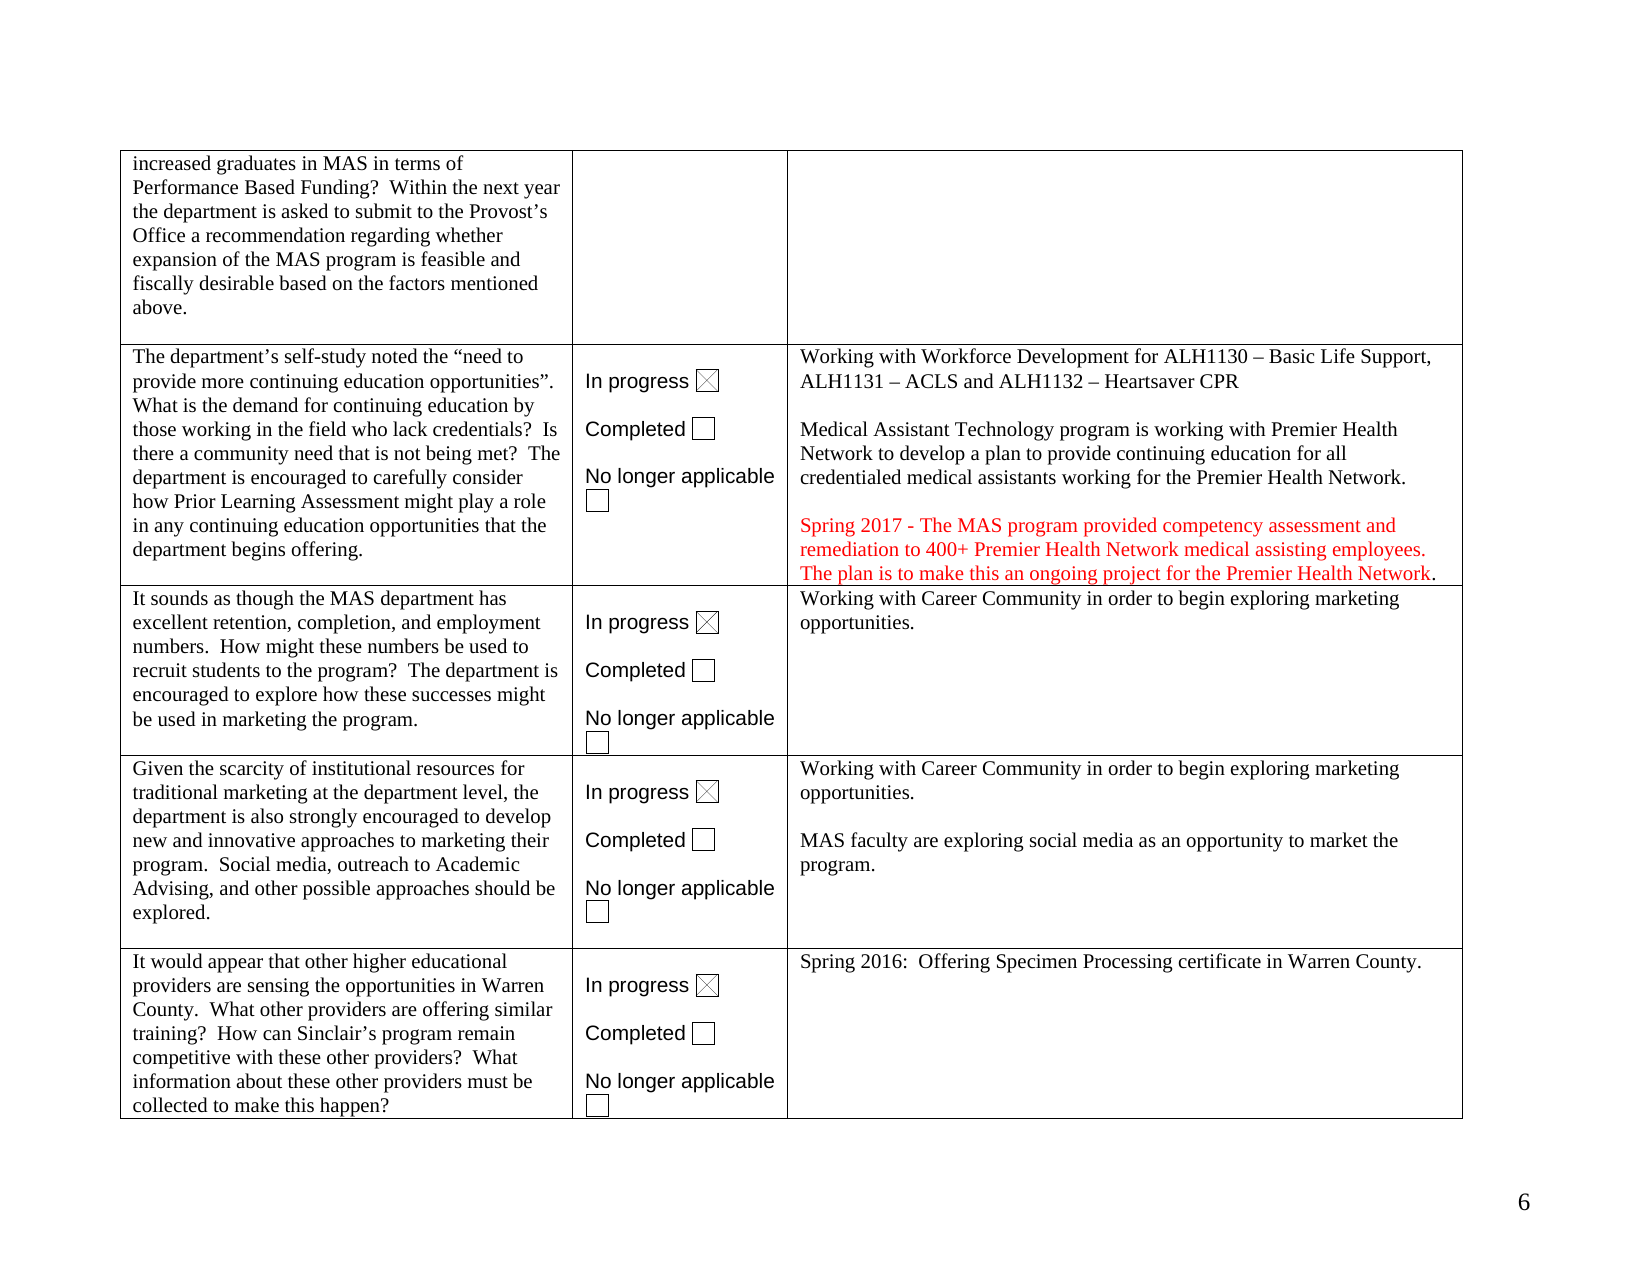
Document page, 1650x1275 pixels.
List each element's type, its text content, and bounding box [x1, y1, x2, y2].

table_cell The department’s self-study noted the “need to provide more continuing education opportunities”. What is the demand for continuing education by those working in the field who lack credentials? Is there a community need that is not being met? The department is encouraged to carefully consider how Prior Learning Assessment might play a role in any continuing education opportunities that the department begins offering. [121, 345, 572, 585]
table_cell Given the scarcity of institutional resources for traditional marketing at the department level, the department is also strongly encouraged to develop new and innovative approaches to marketing their program. Social media, outreach to Academic Advising, and other possible approaches should be explored. [121, 756, 572, 948]
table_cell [121, 949, 572, 1117]
table_cell Working with Career Community in order to begin exploring marketing opportunities. MAS faculty are exploring social media as an opportunity to market the program. [788, 756, 1462, 948]
table_cell In progress Completed No longer applicable [573, 345, 787, 585]
table_cell It sounds as though the MAS department has excellent retention, completion, and employment numbers. How might these numbers be used to recruit students to the program? The department is encouraged to explore how these successes might be used in marketing the program. [121, 586, 572, 754]
table_cell In progress Completed No longer applicable [573, 756, 787, 948]
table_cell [573, 949, 787, 1117]
table_cell In progress Completed No longer applicable [573, 586, 787, 754]
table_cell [573, 151, 787, 343]
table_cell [121, 151, 572, 343]
table_cell Working with Career Community in order to begin exploring marketing opportunities. [788, 586, 1462, 754]
table_cell Working with Workforce Development for ALH1130 – Basic Life Support, ALH1131 – ACLS and ALH1132 – Heartsaver CPR Medical Assistant Technology program is working with Premier Health Network to develop a plan to provide continuing education for all credentialed medical assistants working for the Premier Health Network. Spring 2017 - The MAS program provided competency assessment and remediation to 400+ Premier Health Network medical assisting employees. The plan is to make this an ongoing project for the Premier Health Network. [788, 345, 1462, 585]
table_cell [788, 949, 1462, 1117]
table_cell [788, 151, 1462, 343]
